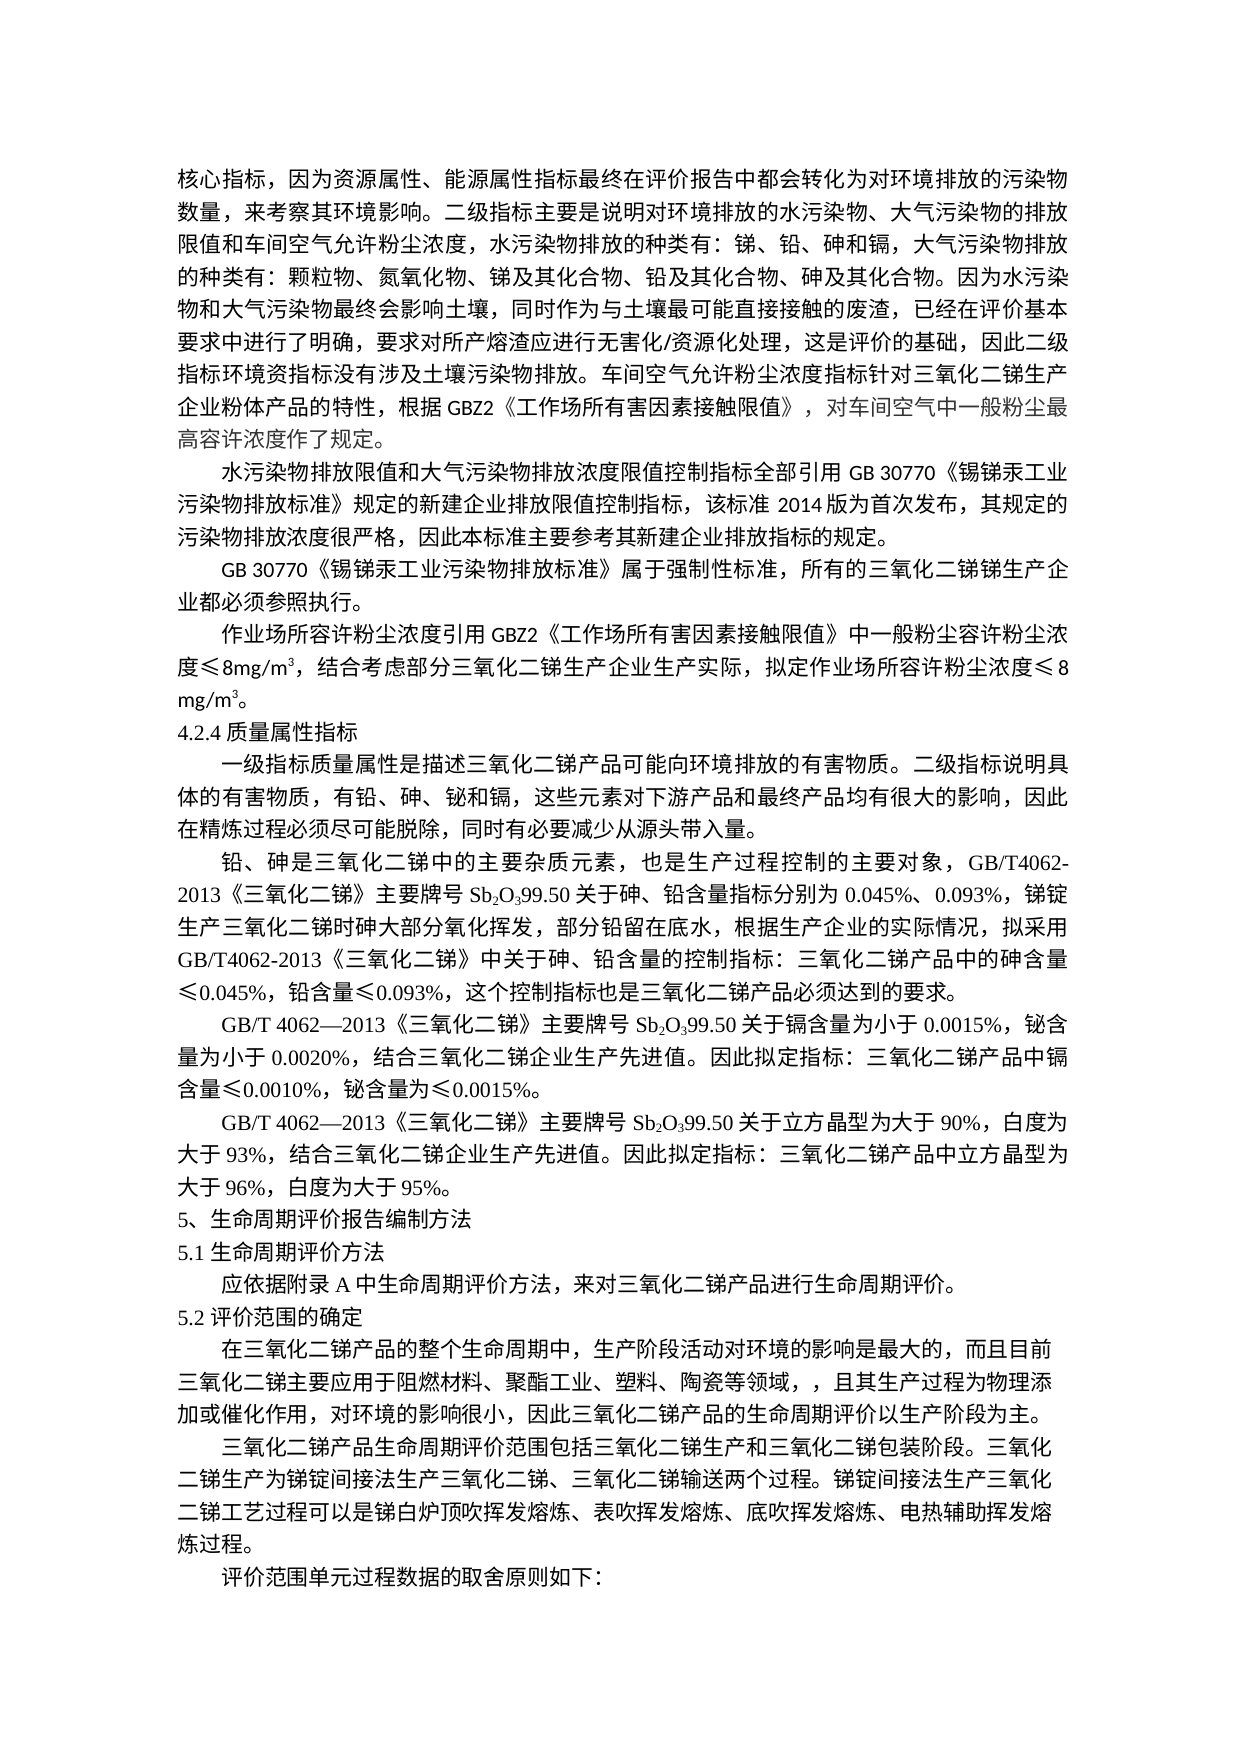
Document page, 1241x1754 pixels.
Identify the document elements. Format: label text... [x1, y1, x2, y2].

text GB 30770《锡锑汞工业污染物排放标准》属于强制性标准，所有的三氧化二锑锑生产企业都必须参照执行。 [177, 552, 1069, 617]
text 评价范围单元过程数据的取舍原则如下： [177, 1559, 1069, 1592]
text GB/T 4062—2013《三氧化二锑》主要牌号Sb2O399.50关于立方晶型为大于90%，白度为大于93%，结合三氧化二锑企业生产先进值。因此拟定指标：三氧化二锑产品中立方晶型为大于96%，白度为大于95%。 [177, 1104, 1069, 1202]
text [177, 162, 1069, 454]
text 5.1 生命周期评价方法 [177, 1234, 1069, 1267]
text 一级指标质量属性是描述三氧化二锑产品可能向环境排放的有害物质。二级指标说明具体的有害物质，有铅、砷、铋和镉，这些元素对下游产品和最终产品均有很大的影响，因此在精炼过程必须尽可能脱除，同时有必要减少从源头带入量。 [177, 747, 1069, 844]
text 应依据附录A中生命周期评价方法，来对三氧化二锑产品进行生命周期评价。 [177, 1267, 1069, 1299]
text 在三氧化二锑产品的整个生命周期中，生产阶段活动对环境的影响是最大的，而且目前三氧化二锑主要应用于阻燃材料、聚酯工业、塑料、陶瓷等领域，，且其生产过程为物理添加或催化作用，对环境的影响很小，因此三氧化二锑产品的生命周期评价以生产阶段为主。 [177, 1332, 1069, 1429]
text 三氧化二锑产品生命周期评价范围包括三氧化二锑生产和三氧化二锑包装阶段。三氧化二锑生产为锑锭间接法生产三氧化二锑、三氧化二锑输送两个过程。锑锭间接法生产三氧化二锑工艺过程可以是锑白炉顶吹挥发熔炼、表吹挥发熔炼、底吹挥发熔炼、电热辅助挥发熔炼过程。 [177, 1429, 1069, 1559]
text 5.2 评价范围的确定 [177, 1299, 1069, 1332]
text 5、生命周期评价报告编制方法 [177, 1202, 1069, 1234]
text 作业场所容许粉尘浓度引用GBZ2《工作场所有害因素接触限值》中一般粉尘容许粉尘浓度≤8mg/m3，结合考虑部分三氧化二锑生产企业生产实际，拟定作业场所容许粉尘浓度≤8 mg/m3。 [177, 617, 1069, 714]
text GB/T 4062—2013《三氧化二锑》主要牌号Sb2O399.50关于镉含量为小于0.0015%，铋含量为小于0.0020%，结合三氧化二锑企业生产先进值。因此拟定指标：三氧化二锑产品中镉含量≤0.0010%，铋含量为≤0.0015%。 [177, 1007, 1069, 1104]
text 水污染物排放限值和大气污染物排放浓度限值控制指标全部引用GB 30770《锡锑汞工业污染物排放标准》规定的新建企业排放限值控制指标，该标准2014版为首次发布，其规定的污染物排放浓度很严格，因此本标准主要参考其新建企业排放指标的规定。 [177, 454, 1069, 552]
text 4.2.4 质量属性指标 [177, 714, 1069, 747]
text 铅、砷是三氧化二锑中的主要杂质元素，也是生产过程控制的主要对象，GB/T4062-2013《三氧化二锑》主要牌号Sb2O399.50关于砷、铅含量指标分别为0.045%、0.093%，锑锭生产三氧化二锑时砷大部分氧化挥发，部分铅留在底水，根据生产企业的实际情况，拟采用GB/T4062-2013《三氧化二锑》中关于砷、铅含量的控制指标：三氧化二锑产品中的砷含量≤0.045%，铅含量≤0.093%，这个控制指标也是三氧化二锑产品必须达到的要求。 [177, 844, 1069, 1007]
